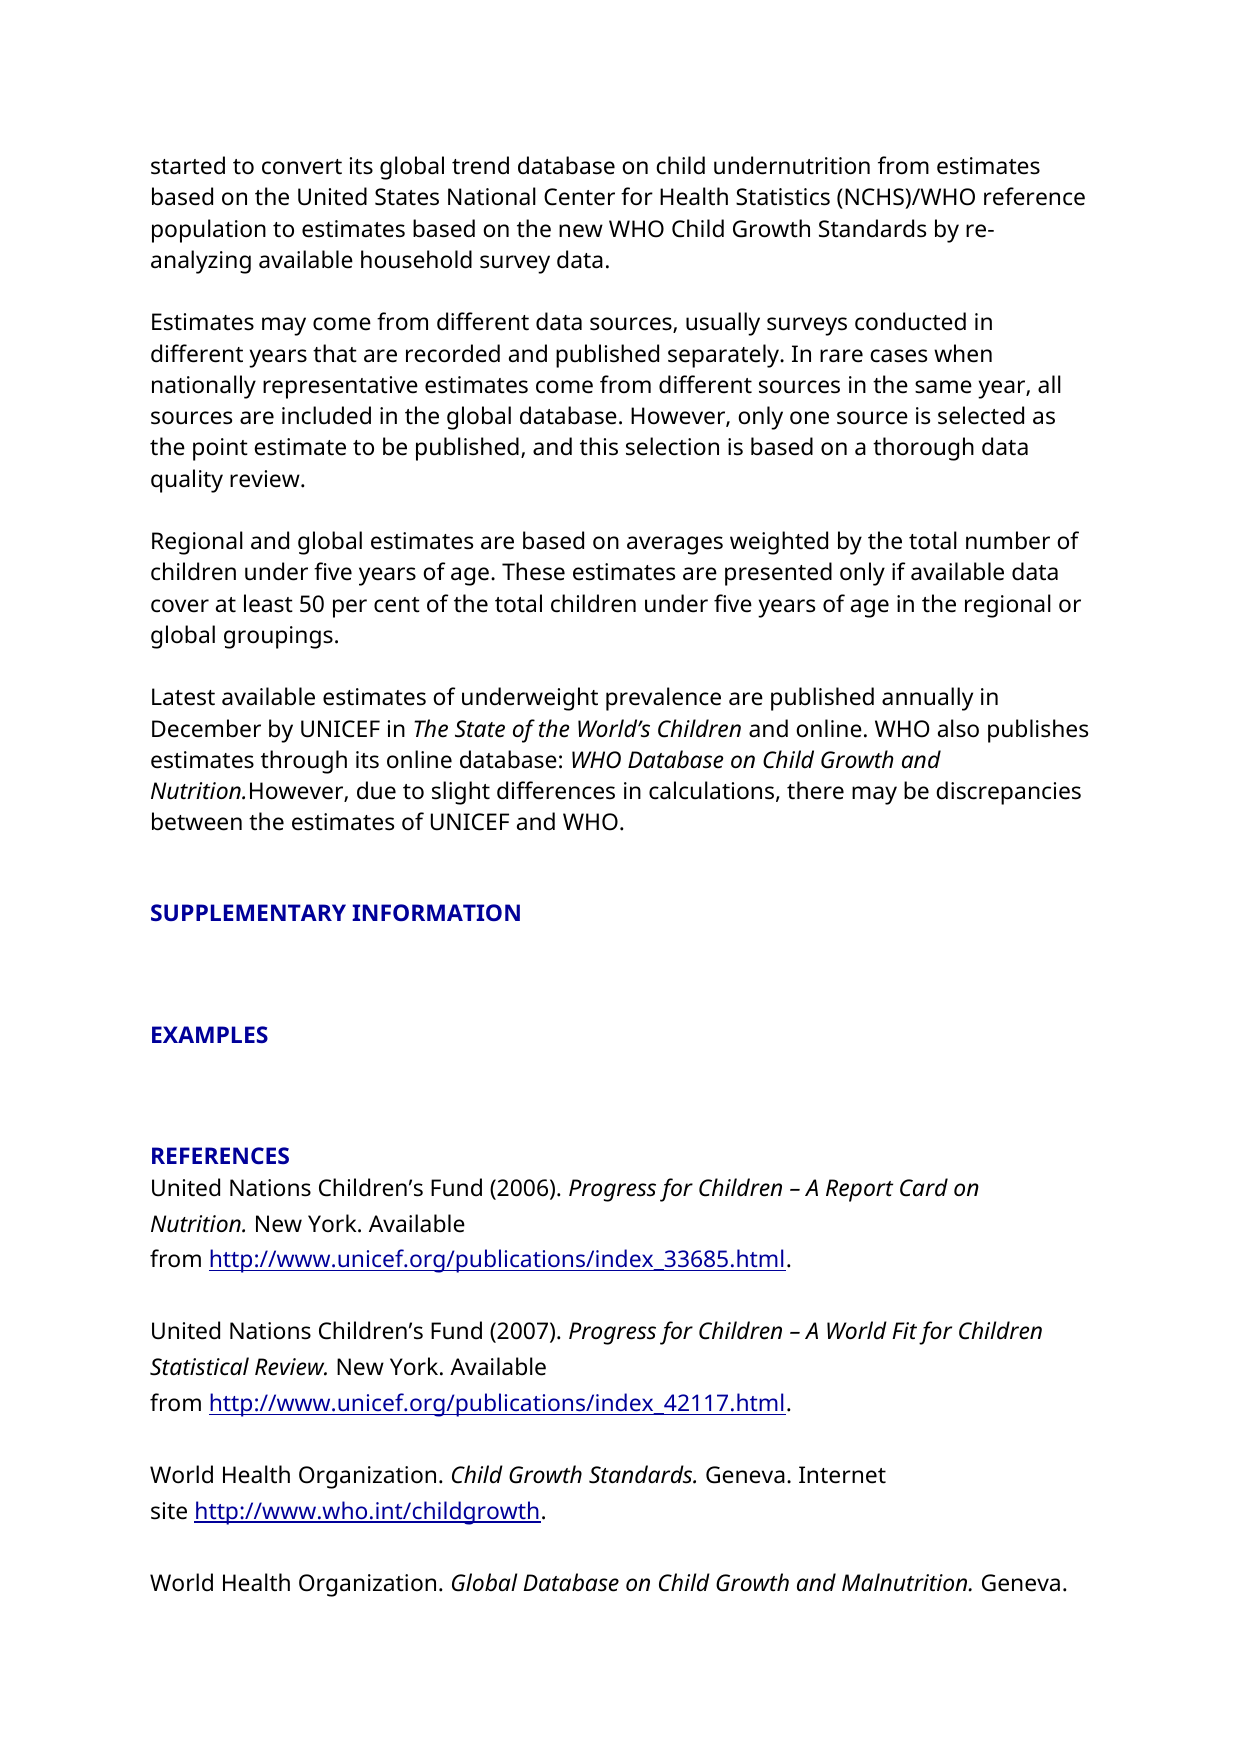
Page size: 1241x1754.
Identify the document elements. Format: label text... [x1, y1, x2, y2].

text EXAMPLES [150, 1018, 1090, 1050]
text REFERENCES [150, 1140, 1090, 1172]
text SUPPLEMENTARY INFORMATION [150, 897, 1090, 928]
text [150, 150, 1090, 897]
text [150, 1172, 1090, 1598]
